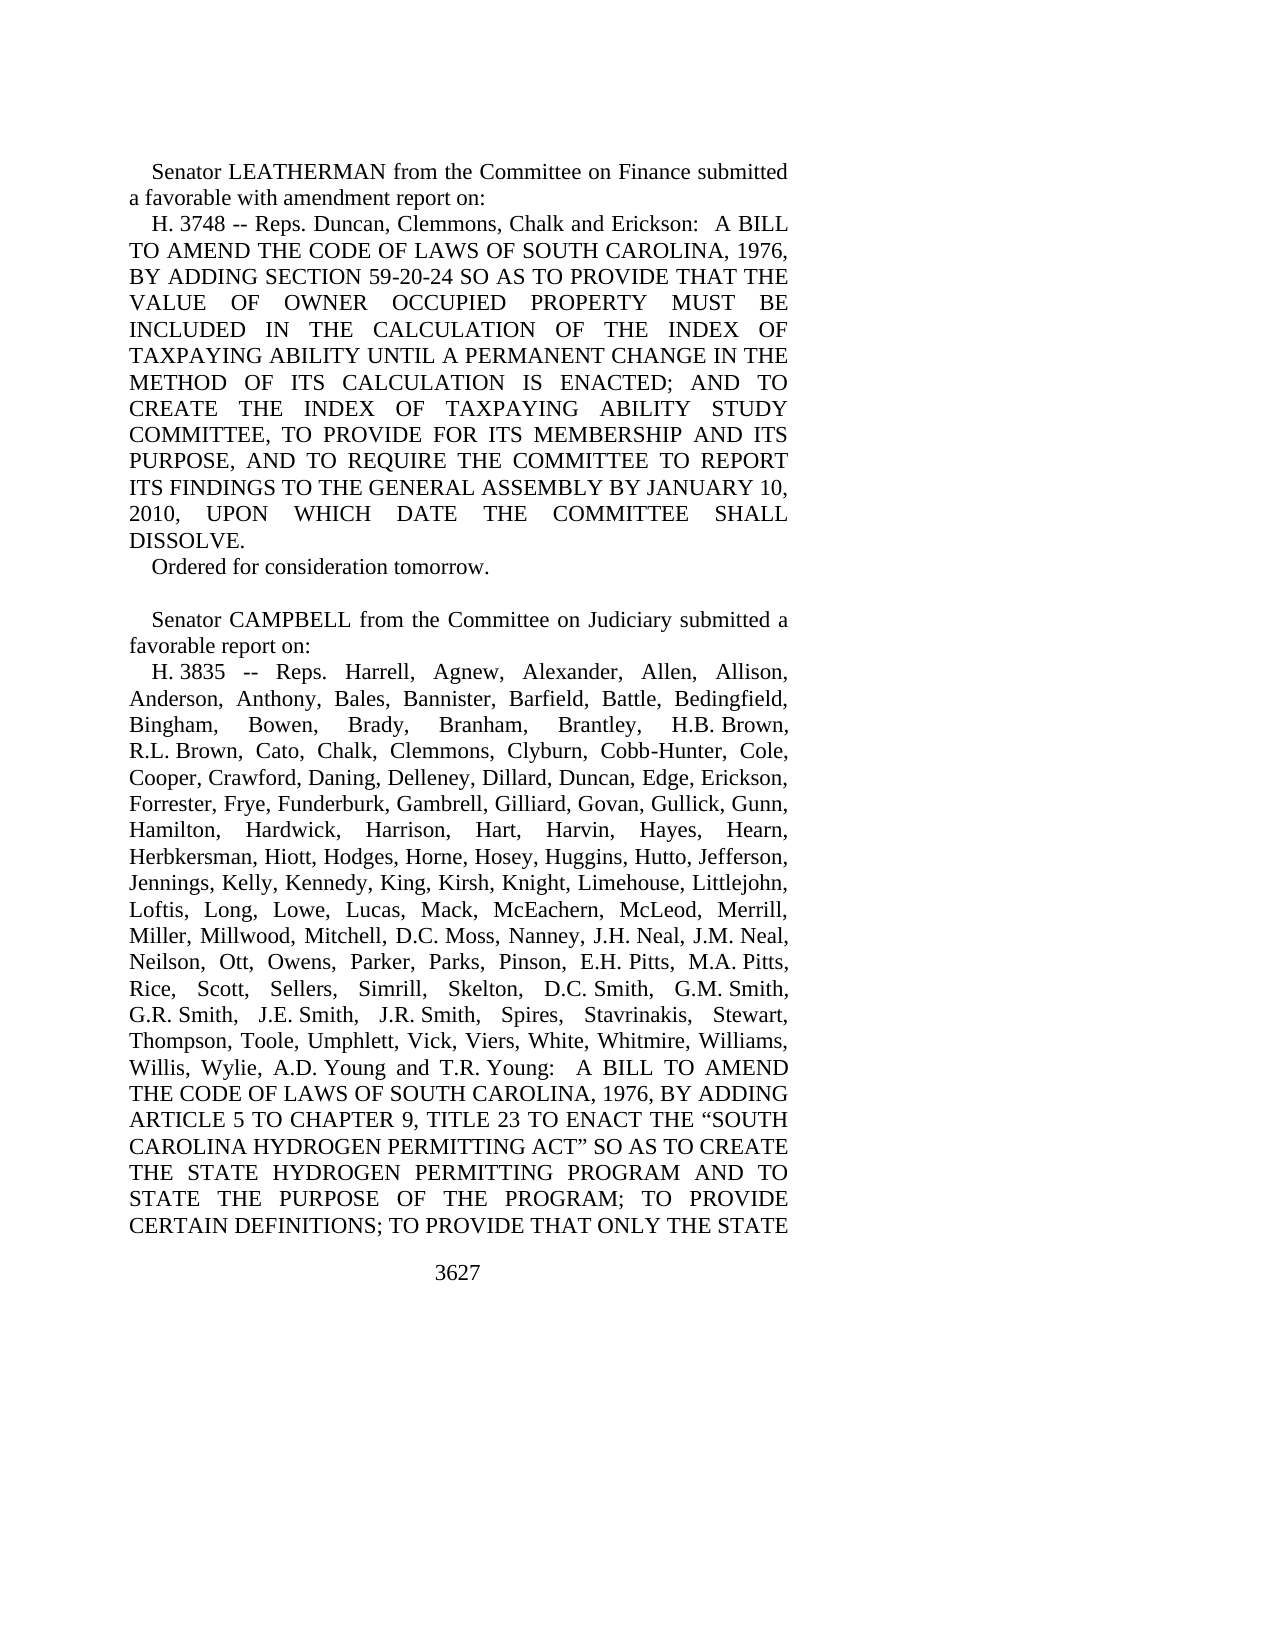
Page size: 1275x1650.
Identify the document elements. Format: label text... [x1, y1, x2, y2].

text Ordered for consideration tomorrow. [129, 553, 789, 579]
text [129, 658, 789, 1238]
text H. 3748 -- Reps. Duncan, Clemmons, Chalk and Erickson: A BILL TO AMEND THE CODE OF LAWS OF SOUTH CAROLINA, 1976, BY ADDING SECTION 59-20-24 SO AS TO PROVIDE THAT THE VALUE OF OWNER OCCUPIED PROPERTY MUST BE INCLUDED IN THE CALCULATION OF THE INDEX OF TAXPAYING ABILITY UNTIL A PERMANENT CHANGE IN THE METHOD OF ITS CALCULATION IS ENACTED; AND TO CREATE THE INDEX OF TAXPAYING ABILITY STUDY COMMITTEE, TO PROVIDE FOR ITS MEMBERSHIP AND ITS PURPOSE, AND TO REQUIRE THE COMMITTEE TO REPORT ITS FINDINGS TO THE GENERAL ASSEMBLY BY JANUARY 10, 2010, UPON WHICH DATE THE COMMITTEE SHALL DISSOLVE. [129, 210, 789, 553]
text Senator LEATHERMAN from the Committee on Finance submitted a favorable with amendment report on: [129, 158, 789, 210]
text Senator CAMPBELL from the Committee on Judiciary submitted a favorable report on: [129, 606, 789, 658]
